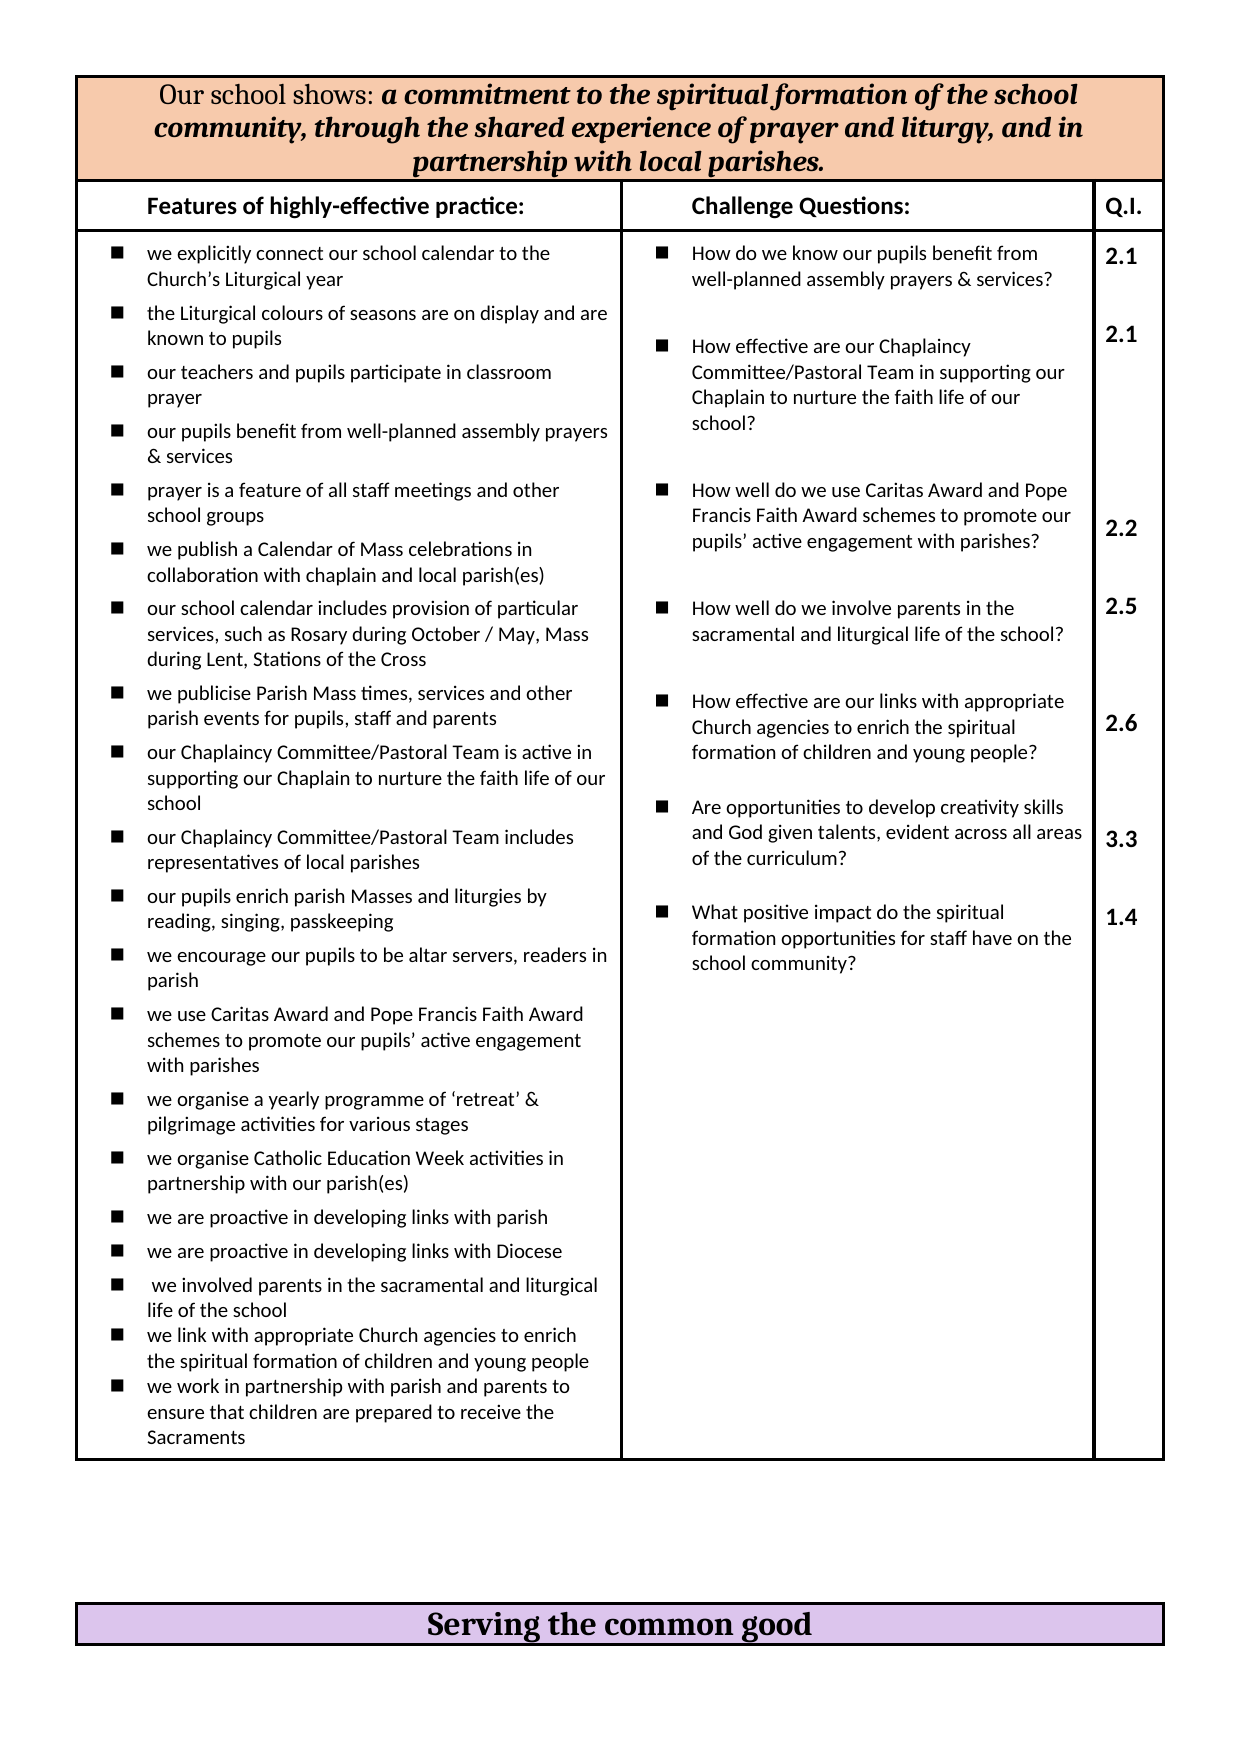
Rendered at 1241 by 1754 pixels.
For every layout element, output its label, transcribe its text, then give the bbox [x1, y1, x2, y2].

table_header Serving the common good [78, 1605, 1162, 1643]
table_cell we explicitly connect our school calendar to the Church’s Liturgical year the Liturgical colours of seasons are on display and are known to pupils our teachers and pupils participate in classroom prayer our pupils benefit from well-planned assembly prayers & services prayer is a feature of all staff meetings and other school groups we publish a Calendar of Mass celebrations in collaboration with chaplain and local parish(es) our school calendar includes provision of particular services, such as Rosary during October / May, Mass during Lent, Stations of the Cross we publicise Parish Mass times, services and other parish events for pupils, staff and parents our Chaplaincy Committee/Pastoral Team is active in supporting our Chaplain to nurture the faith life of our school our Chaplaincy Committee/Pastoral Team includes representatives of local parishes our pupils enrich parish Masses and liturgies by reading, singing, passkeeping we encourage our pupils to be altar servers, readers in parish we use Caritas Award and Pope Francis Faith Award schemes to promote our pupils’ active engagement with parishes we organise a yearly programme of ‘retreat’ & pilgrimage activities for various stages we organise Catholic Education Week activities in partnership with our parish(es) we are proactive in developing links with parish we are proactive in developing links with Diocese we involved parents in the sacramental and liturgical life of the school we link with appropriate Church agencies to enrich the spiritual formation of children and young people we work in partnership with parish and parents to ensure that children are prepared to receive the Sacraments [78, 232, 620, 1458]
table_cell Our school shows: a commitment to the spiritual formation of the school community, through the shared experience of prayer and liturgy, and in partnership with local parishes. [78, 78, 1162, 179]
table_cell 2.1 2.1 2.2 2.5 2.6 3.3 1.4 [1096, 232, 1162, 1458]
table_cell Q.I. [1096, 182, 1162, 229]
table_cell How do we know our pupils benefit from well-planned assembly prayers & services? How effective are our Chaplaincy Committee/Pastoral Team in supporting our Chaplain to nurture the faith life of our school? How well do we use Caritas Award and Pope Francis Faith Award schemes to promote our pupils’ active engagement with parishes? How well do we involve parents in the sacramental and liturgical life of the school? How effective are our links with appropriate Church agencies to enrich the spiritual formation of children and young people? Are opportunities to develop creativity skills and God given talents, evident across all areas of the curriculum? What positive impact do the spiritual formation opportunities for staff have on the school community? [623, 232, 1092, 1458]
table_cell Challenge Questions: [623, 182, 1092, 229]
table_cell Features of highly-effective practice: [78, 182, 620, 229]
